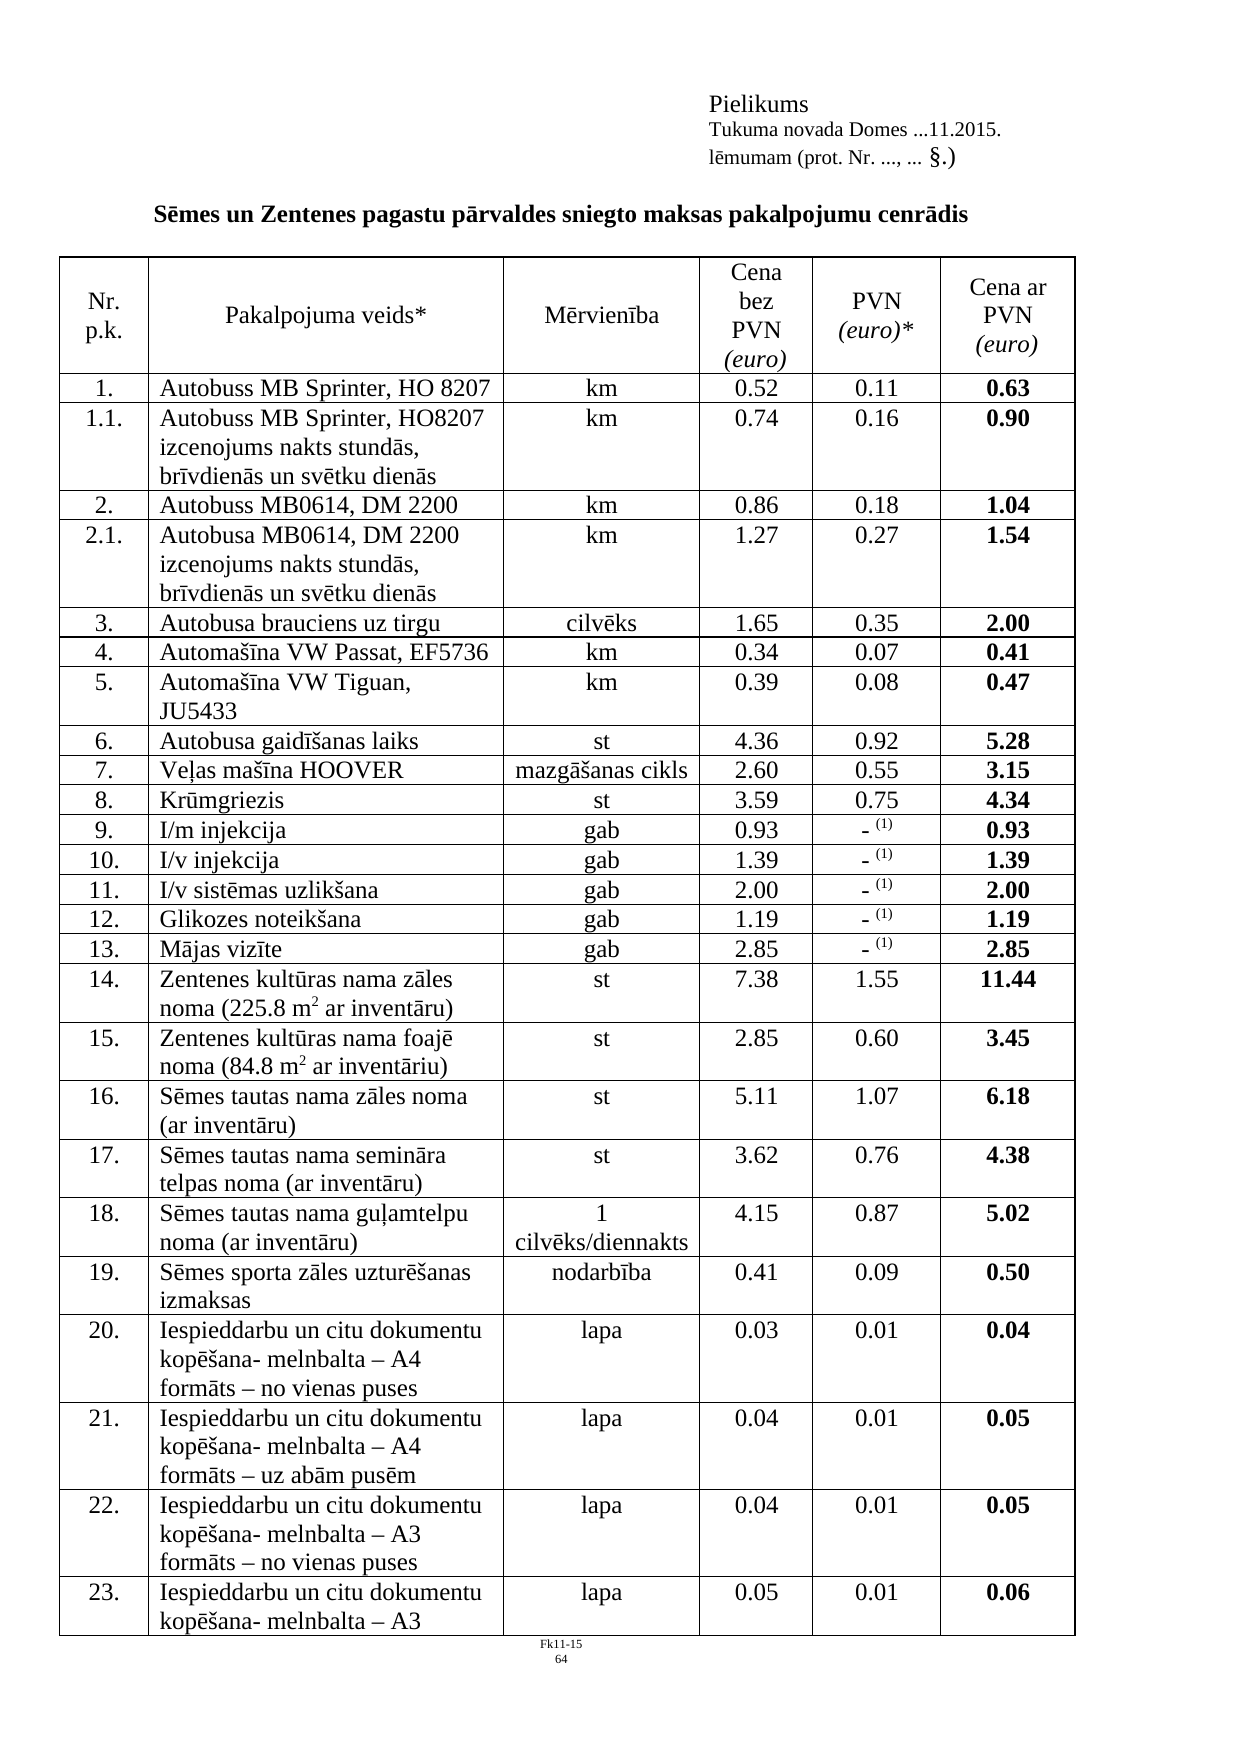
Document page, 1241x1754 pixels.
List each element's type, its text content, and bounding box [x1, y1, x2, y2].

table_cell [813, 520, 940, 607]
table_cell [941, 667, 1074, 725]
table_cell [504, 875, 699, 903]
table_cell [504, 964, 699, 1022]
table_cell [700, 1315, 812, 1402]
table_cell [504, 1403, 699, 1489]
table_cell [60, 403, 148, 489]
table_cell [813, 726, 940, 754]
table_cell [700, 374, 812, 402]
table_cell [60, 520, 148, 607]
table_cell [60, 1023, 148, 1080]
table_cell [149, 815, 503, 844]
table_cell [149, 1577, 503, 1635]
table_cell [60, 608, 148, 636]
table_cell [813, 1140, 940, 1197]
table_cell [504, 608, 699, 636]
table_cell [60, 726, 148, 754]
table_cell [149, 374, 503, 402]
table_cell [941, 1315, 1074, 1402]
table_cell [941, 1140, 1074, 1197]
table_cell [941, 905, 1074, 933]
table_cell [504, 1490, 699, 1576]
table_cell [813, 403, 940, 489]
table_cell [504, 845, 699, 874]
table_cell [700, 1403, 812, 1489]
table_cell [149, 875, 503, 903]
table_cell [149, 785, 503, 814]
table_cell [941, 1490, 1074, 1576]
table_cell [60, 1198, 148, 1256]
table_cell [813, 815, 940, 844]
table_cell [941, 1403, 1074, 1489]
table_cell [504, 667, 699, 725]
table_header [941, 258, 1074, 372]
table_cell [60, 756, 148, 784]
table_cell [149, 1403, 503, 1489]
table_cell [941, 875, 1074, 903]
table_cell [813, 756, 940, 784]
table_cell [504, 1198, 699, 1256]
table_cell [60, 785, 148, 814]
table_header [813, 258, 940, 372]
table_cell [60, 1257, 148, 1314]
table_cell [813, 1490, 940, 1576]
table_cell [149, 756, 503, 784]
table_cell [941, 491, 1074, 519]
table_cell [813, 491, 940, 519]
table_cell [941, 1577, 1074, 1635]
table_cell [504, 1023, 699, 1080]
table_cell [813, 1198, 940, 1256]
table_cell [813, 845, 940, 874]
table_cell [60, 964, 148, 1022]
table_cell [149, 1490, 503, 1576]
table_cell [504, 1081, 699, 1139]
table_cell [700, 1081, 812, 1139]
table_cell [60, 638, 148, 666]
text Sēmes un Zentenes pagastu pārvaldes sniegto maksas pakalpojumu cenrādis [59, 199, 1063, 228]
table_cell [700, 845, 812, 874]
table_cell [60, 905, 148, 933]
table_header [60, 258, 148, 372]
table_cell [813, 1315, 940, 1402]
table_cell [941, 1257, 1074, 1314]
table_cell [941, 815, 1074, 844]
text Pielikums [634, 89, 1063, 117]
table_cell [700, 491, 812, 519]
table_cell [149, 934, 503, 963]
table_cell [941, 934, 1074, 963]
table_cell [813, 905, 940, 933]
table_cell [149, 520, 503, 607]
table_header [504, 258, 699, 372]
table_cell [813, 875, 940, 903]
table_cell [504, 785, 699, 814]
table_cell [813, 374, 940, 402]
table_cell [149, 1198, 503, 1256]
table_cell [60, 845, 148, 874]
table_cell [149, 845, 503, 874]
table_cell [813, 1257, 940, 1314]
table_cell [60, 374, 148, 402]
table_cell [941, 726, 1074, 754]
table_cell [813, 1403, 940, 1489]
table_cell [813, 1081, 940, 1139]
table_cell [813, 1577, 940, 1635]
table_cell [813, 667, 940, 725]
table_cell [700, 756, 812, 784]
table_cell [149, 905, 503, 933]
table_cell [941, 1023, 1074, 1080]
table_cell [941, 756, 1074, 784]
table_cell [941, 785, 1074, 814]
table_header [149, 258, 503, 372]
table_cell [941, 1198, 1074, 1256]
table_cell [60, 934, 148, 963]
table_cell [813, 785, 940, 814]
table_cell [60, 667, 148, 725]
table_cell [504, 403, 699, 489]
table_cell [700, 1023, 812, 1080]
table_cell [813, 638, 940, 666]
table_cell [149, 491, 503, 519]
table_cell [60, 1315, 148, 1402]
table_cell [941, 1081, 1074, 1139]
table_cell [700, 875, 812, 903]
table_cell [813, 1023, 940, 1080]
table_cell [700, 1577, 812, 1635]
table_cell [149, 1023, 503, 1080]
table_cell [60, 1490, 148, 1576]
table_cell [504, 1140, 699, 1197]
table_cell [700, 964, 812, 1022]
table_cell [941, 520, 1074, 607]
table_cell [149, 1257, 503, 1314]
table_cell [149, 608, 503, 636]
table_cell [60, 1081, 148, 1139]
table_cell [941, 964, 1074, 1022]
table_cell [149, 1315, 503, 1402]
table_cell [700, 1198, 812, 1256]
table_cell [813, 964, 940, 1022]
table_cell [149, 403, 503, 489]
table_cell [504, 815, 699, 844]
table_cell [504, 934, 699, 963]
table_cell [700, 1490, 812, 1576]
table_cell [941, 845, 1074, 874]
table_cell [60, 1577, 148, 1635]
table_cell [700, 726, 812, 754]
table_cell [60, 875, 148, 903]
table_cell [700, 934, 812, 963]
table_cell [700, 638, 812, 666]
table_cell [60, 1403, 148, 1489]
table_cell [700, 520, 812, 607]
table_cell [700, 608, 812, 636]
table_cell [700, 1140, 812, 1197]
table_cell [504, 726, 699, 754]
text Tukuma novada Domes ...11.2015. lēmumam (prot. Nr. ..., ... §.) [709, 117, 1063, 170]
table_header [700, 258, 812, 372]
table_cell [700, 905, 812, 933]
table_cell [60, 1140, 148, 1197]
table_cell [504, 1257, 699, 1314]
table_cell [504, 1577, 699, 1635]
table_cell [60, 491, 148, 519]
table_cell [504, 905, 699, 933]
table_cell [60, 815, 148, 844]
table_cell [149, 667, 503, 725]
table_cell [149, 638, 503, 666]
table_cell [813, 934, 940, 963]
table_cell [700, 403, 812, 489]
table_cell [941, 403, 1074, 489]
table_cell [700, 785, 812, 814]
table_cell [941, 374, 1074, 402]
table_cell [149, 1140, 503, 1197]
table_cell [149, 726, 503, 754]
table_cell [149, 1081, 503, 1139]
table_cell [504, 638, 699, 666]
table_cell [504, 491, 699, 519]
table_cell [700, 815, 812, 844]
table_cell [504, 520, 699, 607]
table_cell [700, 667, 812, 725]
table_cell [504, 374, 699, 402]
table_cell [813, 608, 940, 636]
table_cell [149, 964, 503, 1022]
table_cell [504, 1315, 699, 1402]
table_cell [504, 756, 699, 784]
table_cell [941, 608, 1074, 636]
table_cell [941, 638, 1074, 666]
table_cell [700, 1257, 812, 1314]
